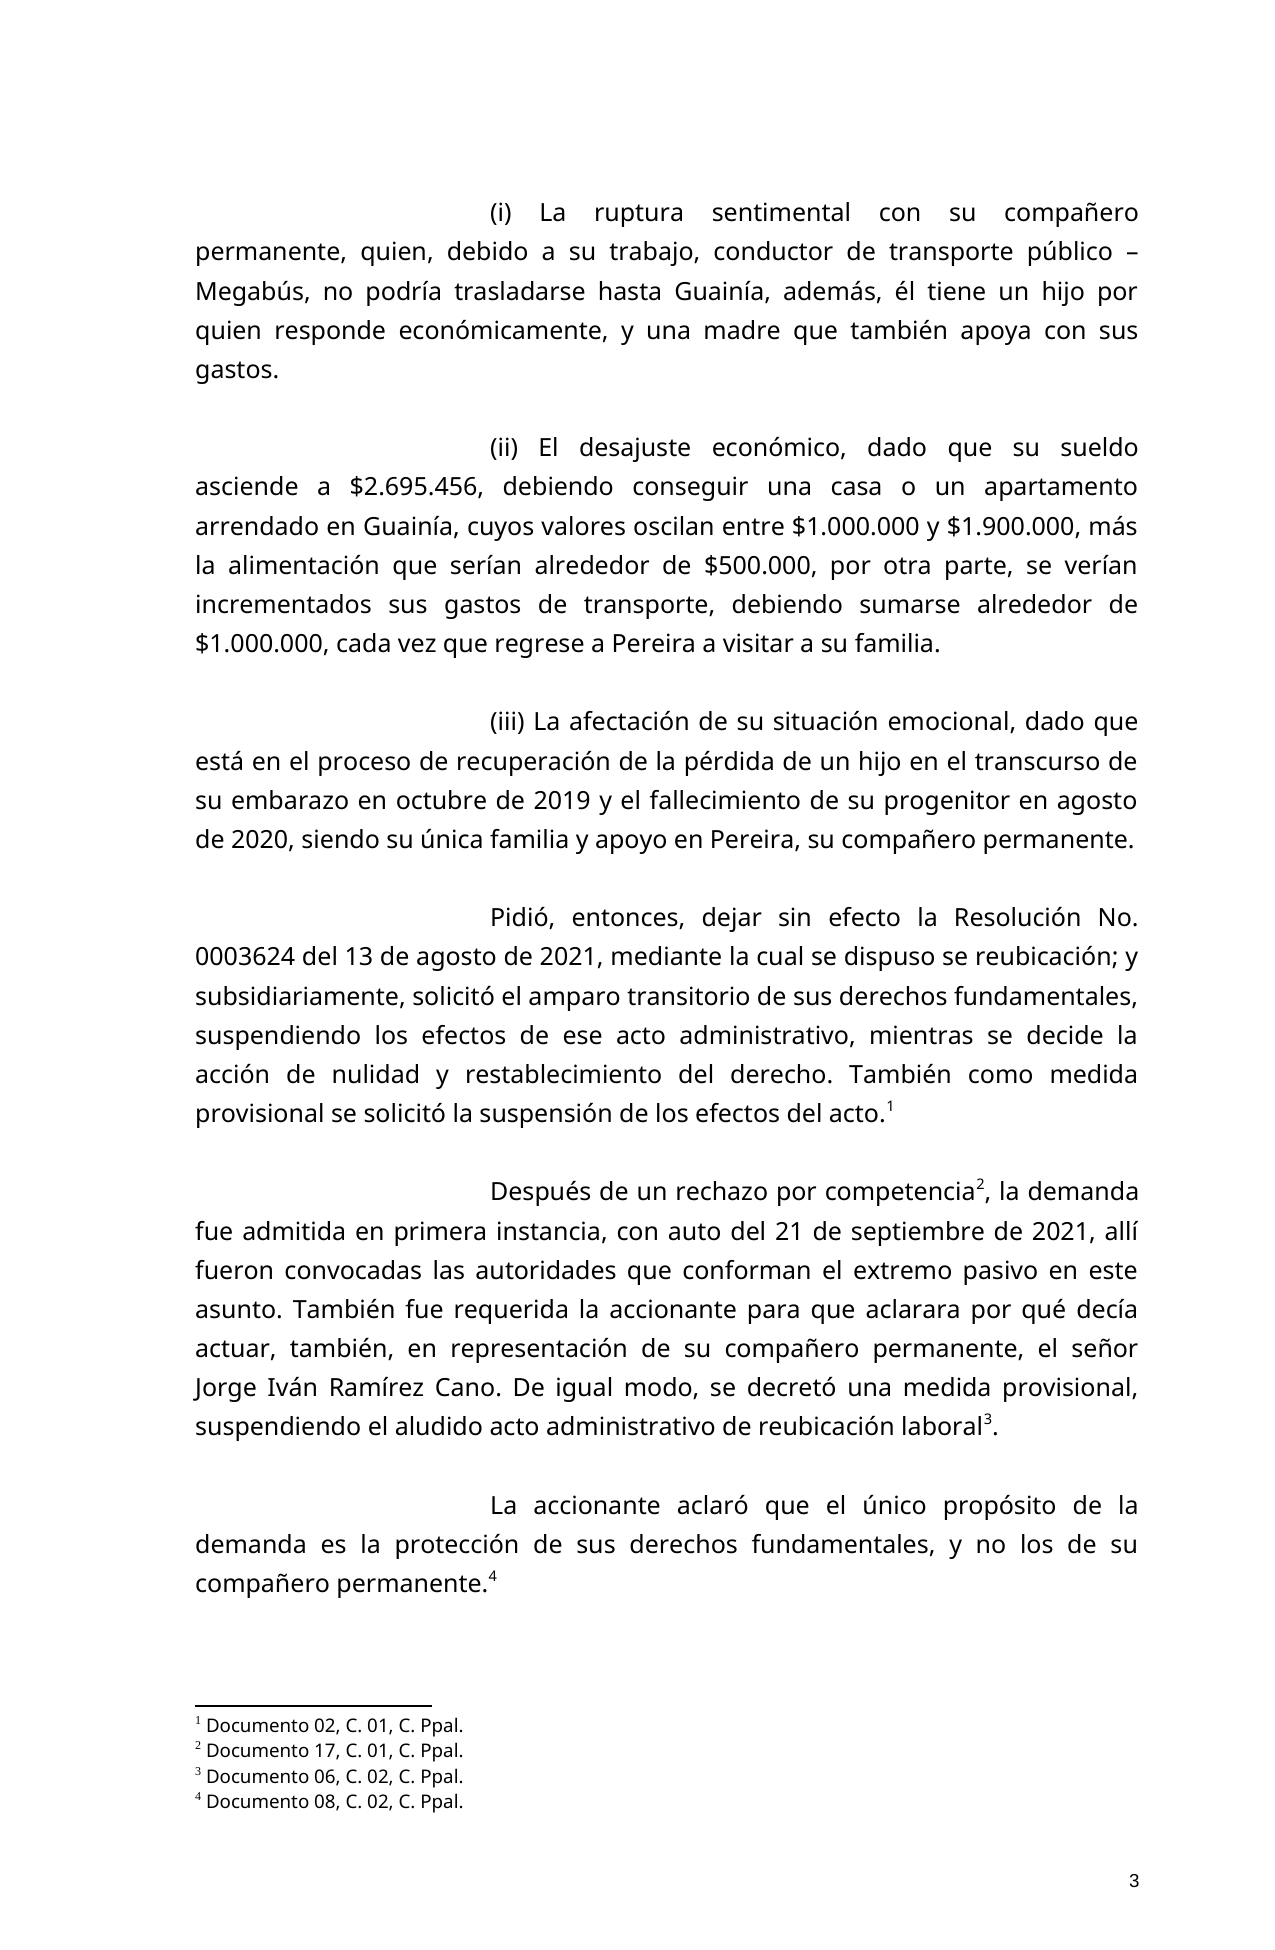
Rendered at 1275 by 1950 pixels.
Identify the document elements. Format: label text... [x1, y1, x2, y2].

text Después de un rechazo por competencia, la demanda fue admitida en primera instancia, con auto del 21 de septiembre de 2021, allí fueron convocadas las autoridades que conforman el extremo pasivo en este asunto. También fue requerida la accionante para que aclarara por qué decía actuar, también, en representación de su compañero permanente, el señor Jorge Iván Ramírez Cano. De igual modo, se decretó una medida provisional, suspendiendo el aludido acto administrativo de reubicación laboral. [195, 1174, 1139, 1443]
text (i) La ruptura sentimental con su compañero permanente, quien, debido a su trabajo, conductor de transporte público – Megabús, no podría trasladarse hasta Guainía, además, él tiene un hijo por quien responde económicamente, y una madre que también apoya con sus gastos. [195, 195, 1139, 386]
text (iii) La afectación de su situación emocional, dado que está en el proceso de recuperación de la pérdida de un hijo en el transcurso de su embarazo en octubre de 2019 y el fallecimiento de su progenitor en agosto de 2020, siendo su única familia y apoyo en Pereira, su compañero permanente. [195, 704, 1139, 856]
text (ii) El desajuste económico, dado que su sueldo asciende a $2.695.456, debiendo conseguir una casa o un apartamento arrendado en Guainía, cuyos valores oscilan entre $1.000.000 y $1.900.000, más la alimentación que serían alrededor de $500.000, por otra parte, se verían incrementados sus gastos de transporte, debiendo sumarse alrededor de $1.000.000, cada vez que regrese a Pereira a visitar a su familia. [195, 430, 1139, 660]
text La accionante aclaró que el único propósito de la demanda es la protección de sus derechos fundamentales, y no los de su compañero permanente. [195, 1487, 1139, 1600]
text Pidió, entonces, dejar sin efecto la Resolución No. 0003624 del 13 de agosto de 2021, mediante la cual se dispuso se reubicación; y subsidiariamente, solicitó el amparo transitorio de sus derechos fundamentales, suspendiendo los efectos de ese acto administrativo, mientras se decide la acción de nulidad y restablecimiento del derecho. También como medida provisional se solicitó la suspensión de los efectos del acto. [195, 900, 1139, 1130]
